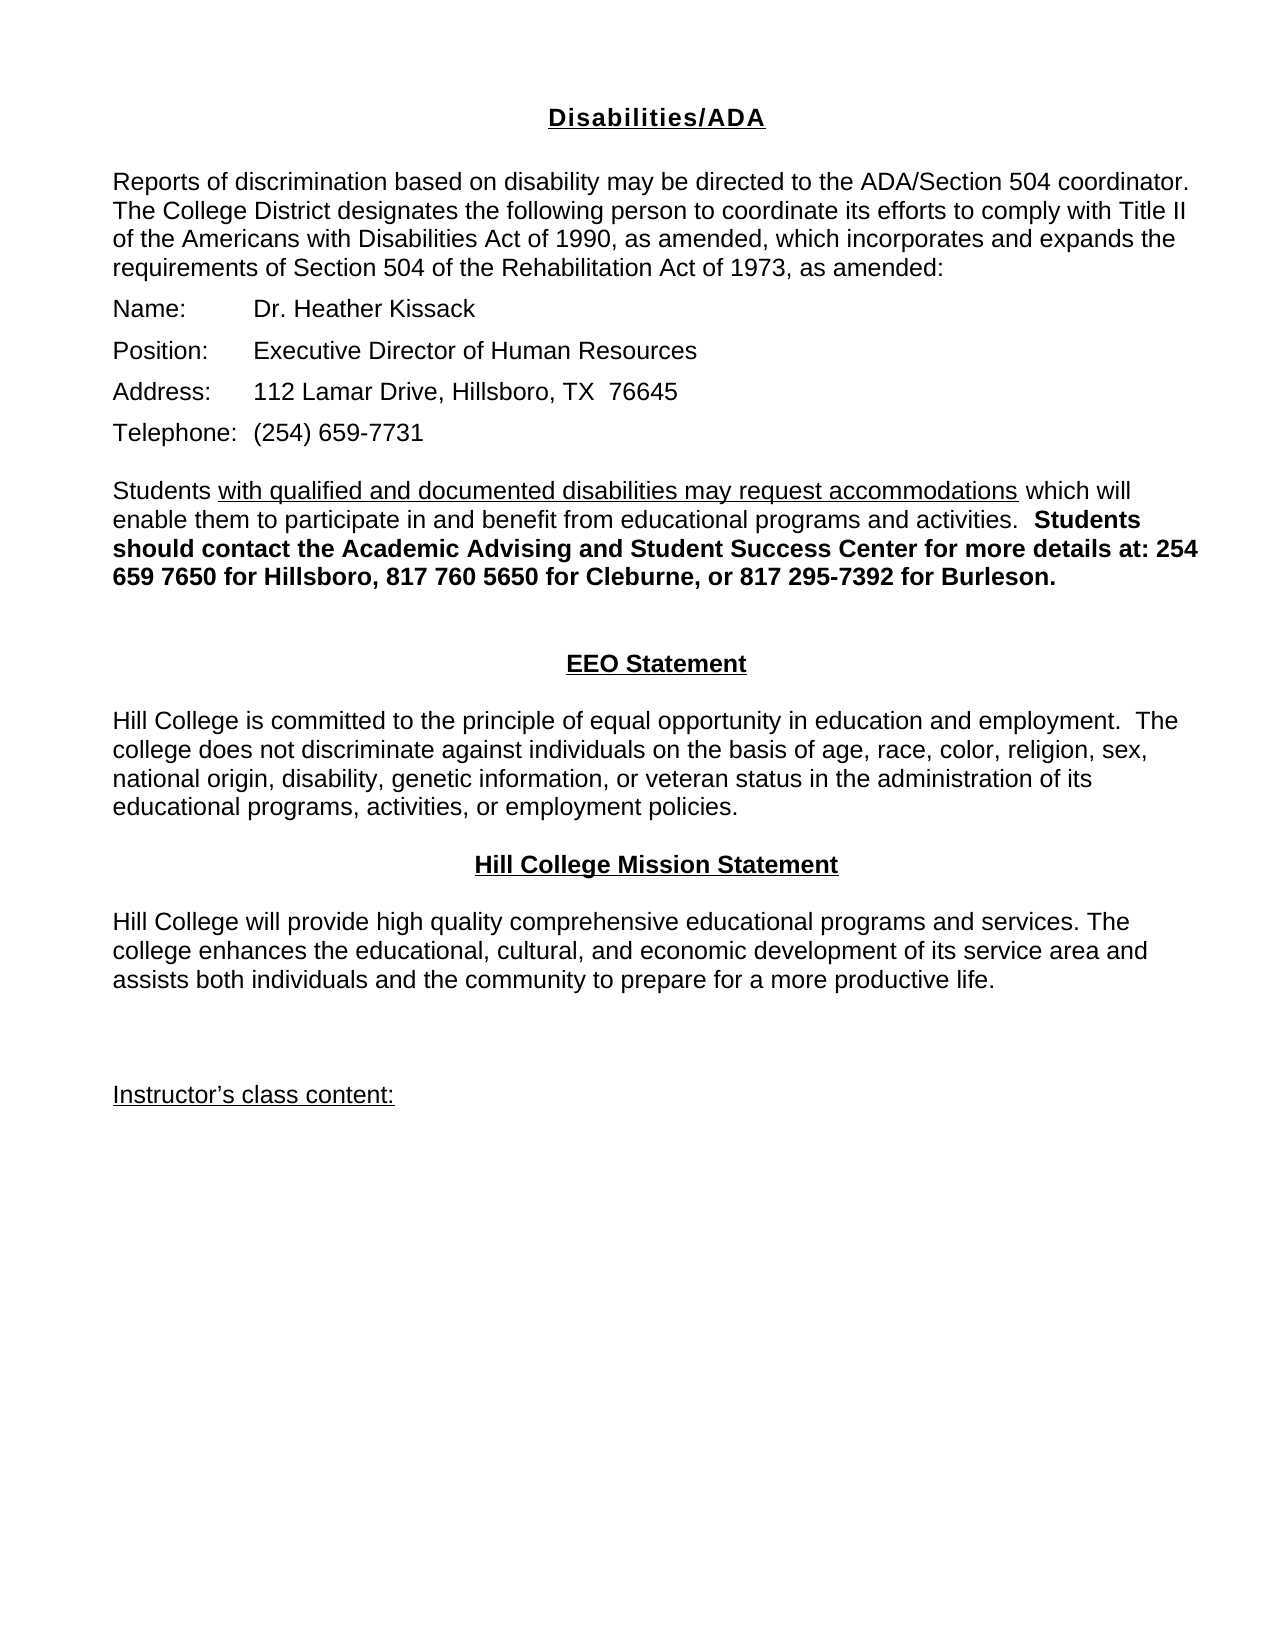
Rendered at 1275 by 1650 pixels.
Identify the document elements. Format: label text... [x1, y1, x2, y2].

text Hill College Mission Statement [112, 850, 1200, 878]
text Instructor’s class content: [112, 1080, 1200, 1108]
text EEO Statement [112, 648, 1200, 677]
text Students with qualified and documented disabilities may request accommodations which will enable them to participate in and benefit from educational programs and activities. Students should contact the Academic Advising and Student Success Center for more details at: 254 659 7650 for Hillsboro, 817 760 5650 for Cleburne, or 817 295-7392 for Burleson. [112, 476, 1200, 591]
text Telephone: (254) 659-7731 [112, 418, 1200, 447]
text Hill College is committed to the principle of equal opportunity in education and employment. The college does not discriminate against individuals on the basis of age, race, color, religion, sex, national origin, disability, genetic information, or veteran status in the administration of its educational programs, activities, or employment policies. [112, 706, 1200, 821]
text Name: Dr. Heather Kissack [112, 294, 1200, 323]
text Disabilities/ADA [112, 103, 1200, 132]
text Reports of discrimination based on disability may be directed to the ADA/Section 504 coordinator. The College District designates the following person to coordinate its efforts to comply with Title II of the Americans with Disabilities Act of 1990, as amended, which incorporates and expands the requirements of Section 504 of the Rehabilitation Act of 1973, as amended: [112, 167, 1200, 282]
text Hill College will provide high quality comprehensive educational programs and services. The college enhances the educational, cultural, and economic development of its service area and assists both individuals and the community to prepare for a more productive life. [112, 907, 1200, 993]
text Address: 112 Lamar Drive, Hillsboro, TX 76645 [112, 377, 1200, 406]
text Position: Executive Director of Human Resources [112, 336, 1200, 364]
